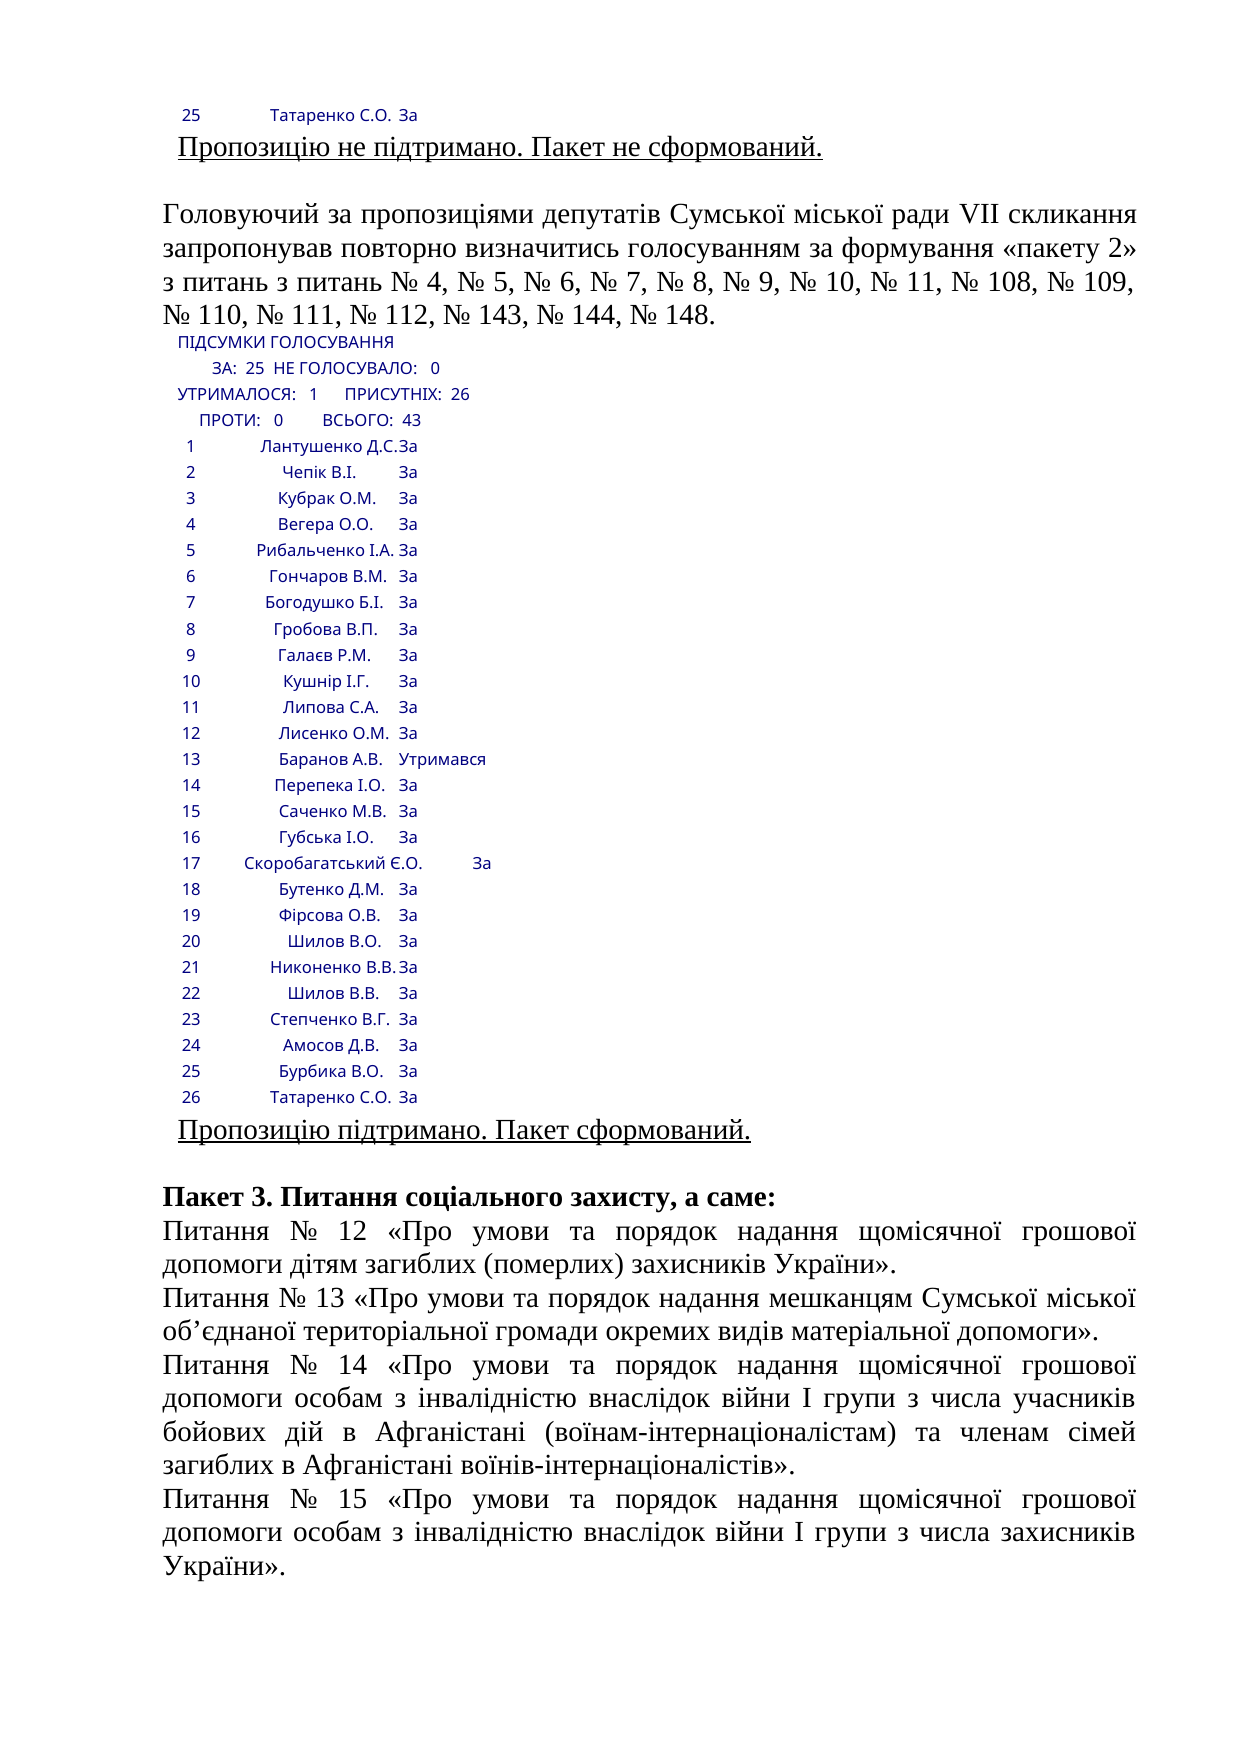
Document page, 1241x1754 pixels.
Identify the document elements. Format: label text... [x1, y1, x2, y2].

text УТРИМАЛОСЯ: 1 ПРИСУТНІХ: 26 [177, 383, 1122, 406]
text ЗА: 25 НЕ ГОЛОСУВАЛО: 0 [177, 357, 1122, 379]
text 11 Липова С.А. За [177, 695, 1122, 718]
text Питання № 15 «Про умови та порядок надання щомісячної грошової допомоги особам з інвалідністю внаслідок війни I групи з числа захисників України». [162, 1481, 1137, 1582]
text 10 Кушнір І.Г. За [177, 669, 1122, 692]
text 22 Шилов В.В. За [177, 982, 1122, 1004]
text 2 Чепік В.І. За [177, 461, 1122, 484]
text 7 Богодушко Б.І. За [177, 591, 1122, 614]
text 23 Степченко В.Г. За [177, 1008, 1122, 1031]
text 25 Татаренко С.О. За [177, 103, 1122, 126]
text 14 Перепека І.О. За [177, 773, 1122, 796]
text Пакет 3. Питання соціального захисту, а саме: [162, 1179, 1137, 1213]
text Питання № 12 «Про умови та порядок надання щомісячної грошової допомоги дітям загиблих (померлих) захисників України». [162, 1213, 1137, 1280]
text 26 Татаренко С.О. За [177, 1086, 1122, 1109]
text 8 Гробова В.П. За [177, 617, 1122, 640]
text 18 Бутенко Д.М. За [177, 878, 1122, 900]
text 5 Рибальченко І.А. За [177, 539, 1122, 562]
text 19 Фірсова О.В. За [177, 904, 1122, 926]
text 3 Кубрак О.М. За [177, 487, 1122, 510]
text Питання № 13 «Про умови та порядок надання мешканцям Сумської міської об’єднаної територіальної громади окремих видів матеріальної допомоги». [162, 1280, 1137, 1347]
text 13 Баранов А.В. Утримався [177, 747, 1122, 770]
text 15 Саченко М.В. За [177, 799, 1122, 822]
text ПІДСУМКИ ГОЛОСУВАННЯ [177, 331, 1122, 353]
text 9 Галаєв Р.М. За [177, 643, 1122, 666]
text ПРОТИ: 0 ВСЬОГО: 43 [177, 409, 1122, 432]
text 6 Гончаров В.М. За [177, 565, 1122, 588]
text 25 Бурбика В.О. За [177, 1060, 1122, 1083]
text 4 Вегера О.О. За [177, 513, 1122, 536]
text Питання № 14 «Про умови та порядок надання щомісячної грошової допомоги особам з інвалідністю внаслідок війни I групи з числа учасників бойових дій в Афганістані (воїнам-інтернаціоналістам) та членам сімей загиблих в Афганістані воїнів-інтернаціоналістів». [162, 1347, 1137, 1481]
text 12 Лисенко О.М. За [177, 721, 1122, 744]
text Пропозицію підтримано. Пакет сформований. [177, 1112, 1122, 1146]
text 20 Шилов В.О. За [177, 930, 1122, 952]
text 21 Никоненко В.В. За [177, 956, 1122, 978]
text Пропозицію не підтримано. Пакет не сформований. [177, 129, 1122, 163]
text 16 Губська І.О. За [177, 826, 1122, 848]
text 1 Лантушенко Д.С. За [177, 435, 1122, 458]
text Головуючий за пропозиціями депутатів Сумської міської ради VII скликання запропонував повторно визначитись голосуванням за формування «пакету 2» з питань з питань № 4, № 5, № 6, № 7, № 8, № 9, № 10, № 11, № 108, № 109, № 110, № 111, № 112, № 143, № 144, № 148. [162, 197, 1137, 331]
text 24 Амосов Д.В. За [177, 1034, 1122, 1057]
text 17 Скоробагатський Є.О. За [177, 852, 1122, 874]
